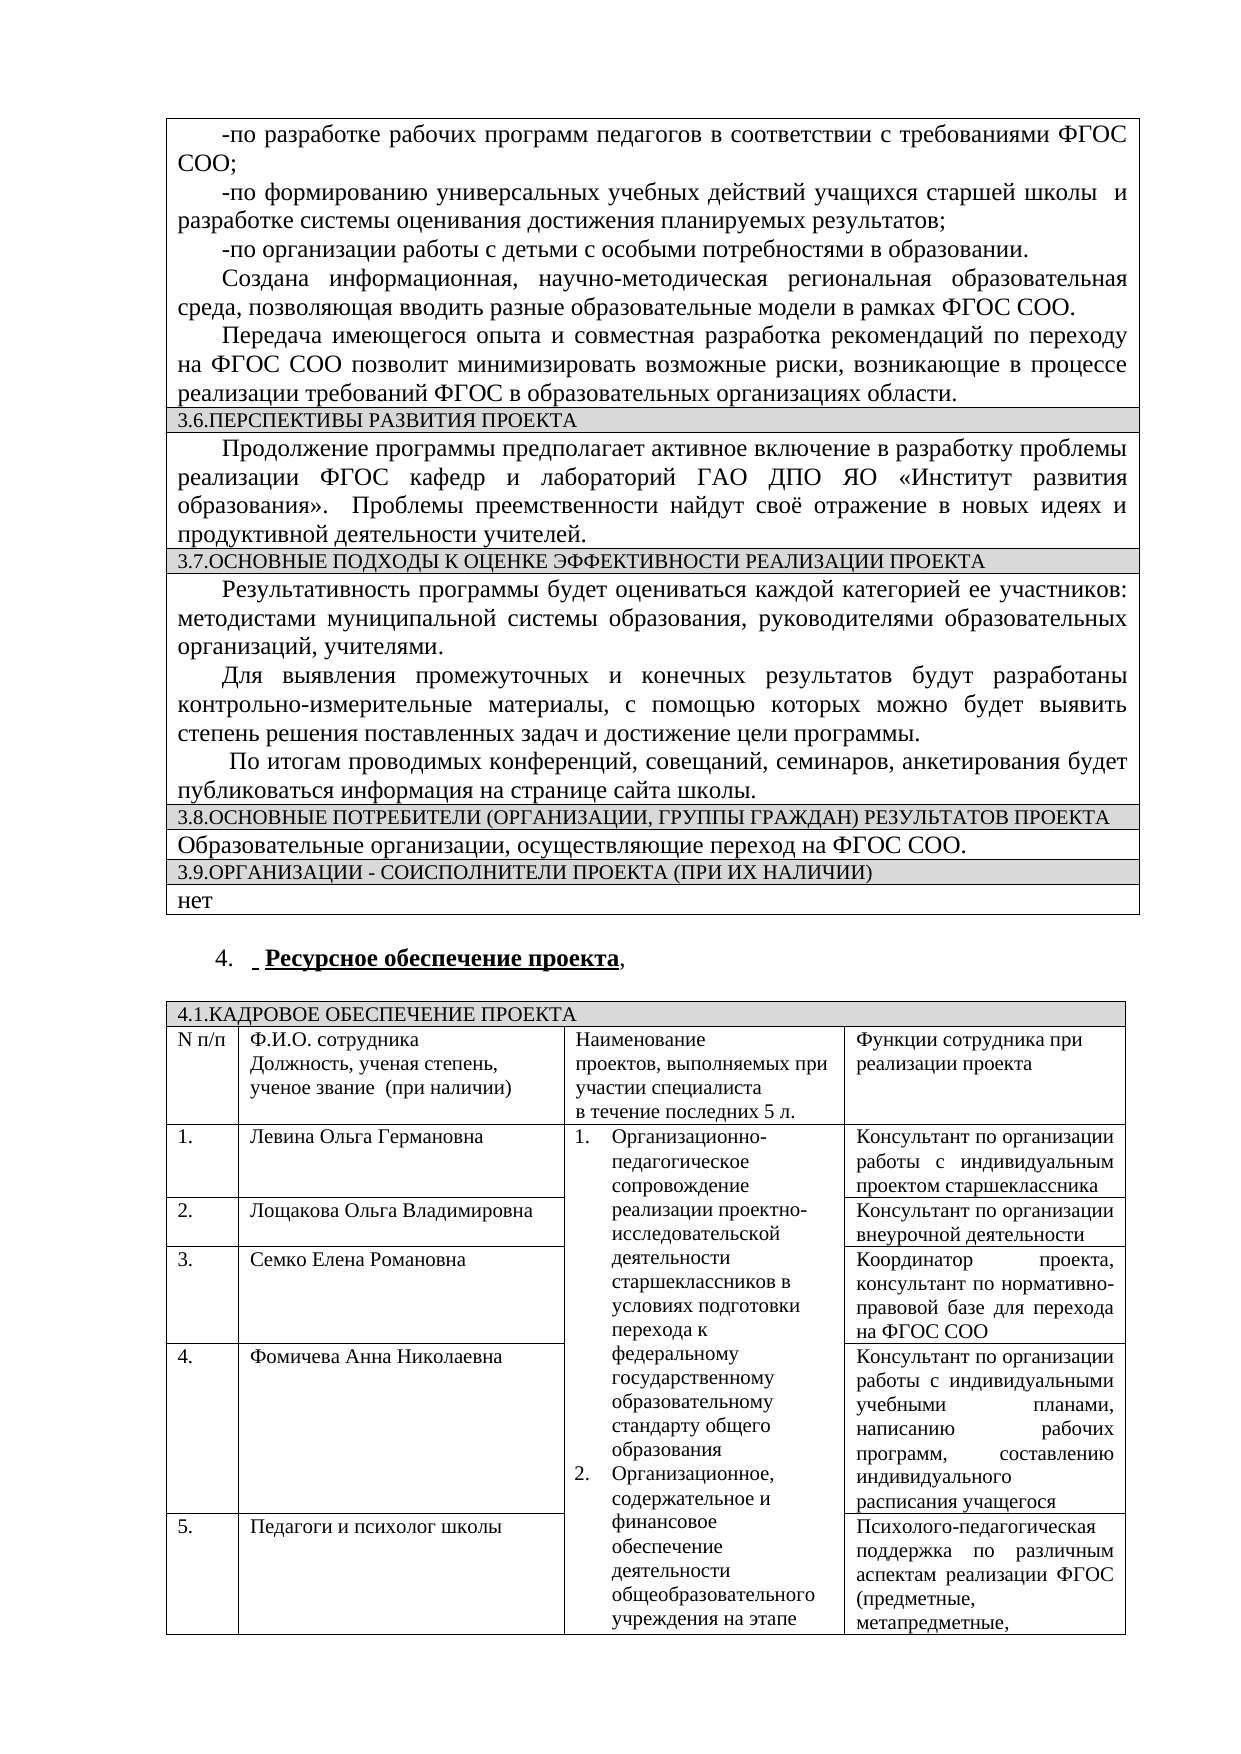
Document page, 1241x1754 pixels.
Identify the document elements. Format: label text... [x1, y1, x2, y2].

table_cell 1. [167, 1125, 238, 1197]
table_cell Фомичева Анна Николаевна [239, 1344, 564, 1513]
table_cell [239, 1514, 564, 1634]
table_cell 3. [167, 1247, 238, 1343]
table_cell Консультант по организации внеурочной деятельности [845, 1198, 1125, 1246]
table_cell Лощакова Ольга Владимировна [239, 1198, 564, 1246]
table_cell Консультант по организации работы с индивидуальным проектом старшеклассника [845, 1125, 1125, 1197]
table_cell Консультант по организации работы с индивидуальными учебными планами, написанию рабочих программ, составлению индивидуального расписания учащегося [845, 1344, 1125, 1513]
table_cell Семко Елена Романовна [239, 1247, 564, 1343]
table_cell Левина Ольга Германовна [239, 1125, 564, 1197]
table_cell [167, 119, 1139, 407]
table_cell 3.9.ОРГАНИЗАЦИИ - СОИСПОЛНИТЕЛИ ПРОЕКТА (ПРИ ИХ НАЛИЧИИ) [167, 860, 1139, 884]
table_cell Координатор проекта, консультант по нормативно-правовой базе для перехода на ФГОС СОО [845, 1247, 1125, 1343]
table_cell нет [167, 885, 1139, 914]
table_cell Наименование проектов, выполняемых при участии специалиста в течение последних 5 л. [565, 1027, 844, 1123]
table_cell Функции сотрудника при реализации проекта [845, 1027, 1125, 1123]
table_cell 3.7.ОСНОВНЫЕ ПОДХОДЫ К ОЦЕНКЕ ЭФФЕКТИВНОСТИ РЕАЛИЗАЦИИ ПРОЕКТА [167, 549, 1139, 573]
table_cell 3.6.ПЕРСПЕКТИВЫ РАЗВИТИЯ ПРОЕКТА [167, 408, 1139, 432]
table_cell Организационно-педагогическое сопровождение реализации проектно-исследовательской деятельности старшеклассников в условиях подготовки перехода к федеральному государственному образовательному стандарту общего образования Организационное, содержательное и финансовое обеспечение деятельности общеобразовательного учреждения на этапе перехода к Федеральному государственному образовательному стандарту среднего общего образования Муниципальная дистанционная площадка по организации дистанционного обучения Социальный проект «Поддержка интеллектуального творчества и исследовательской деятельности школьников города Ярославля» (загородный образовательный лагерь) Реализация модели профессионального самоопределения на уровне среднего общего образования [565, 1125, 844, 1634]
table_cell Продолжение программы предполагает активное включение в разработку проблемы реализации ФГОС кафедр и лабораторий ГАО ДПО ЯО «Институт развития образования». Проблемы преемственности найдут своё отражение в новых идеях и продуктивной деятельности учителей. [167, 433, 1139, 548]
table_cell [845, 1514, 1125, 1634]
table_cell Ф.И.О. сотрудника Должность, ученая степень, ученое звание (при наличии) [239, 1027, 564, 1123]
table_header 4.1.КАДРОВОЕ ОБЕСПЕЧЕНИЕ ПРОЕКТА [167, 1002, 1125, 1026]
list Ресурсное обеспечение проекта, [215, 943, 1152, 972]
table_cell 3.8.ОСНОВНЫЕ ПОТРЕБИТЕЛИ (ОРГАНИЗАЦИИ, ГРУППЫ ГРАЖДАН) РЕЗУЛЬТАТОВ ПРОЕКТА [167, 805, 1139, 829]
table_cell 2. [167, 1198, 238, 1246]
table_cell Результативность программы будет оцениваться каждой категорией ее участников: методистами муниципальной системы образования, руководителями образовательных организаций, учителями. Для выявления промежуточных и конечных результатов будут разработаны контрольно-измерительные материалы, с помощью которых можно будет выявить степень решения поставленных задач и достижение цели программы. По итогам проводимых конференций, совещаний, семинаров, анкетирования будет публиковаться информация на странице сайта школы. [167, 574, 1139, 804]
table_cell 4. [167, 1344, 238, 1513]
table_cell N п/п [167, 1027, 238, 1123]
table_cell 5. [167, 1514, 238, 1634]
table_cell Образовательные организации, осуществляющие переход на ФГОС СОО. [167, 830, 1139, 859]
